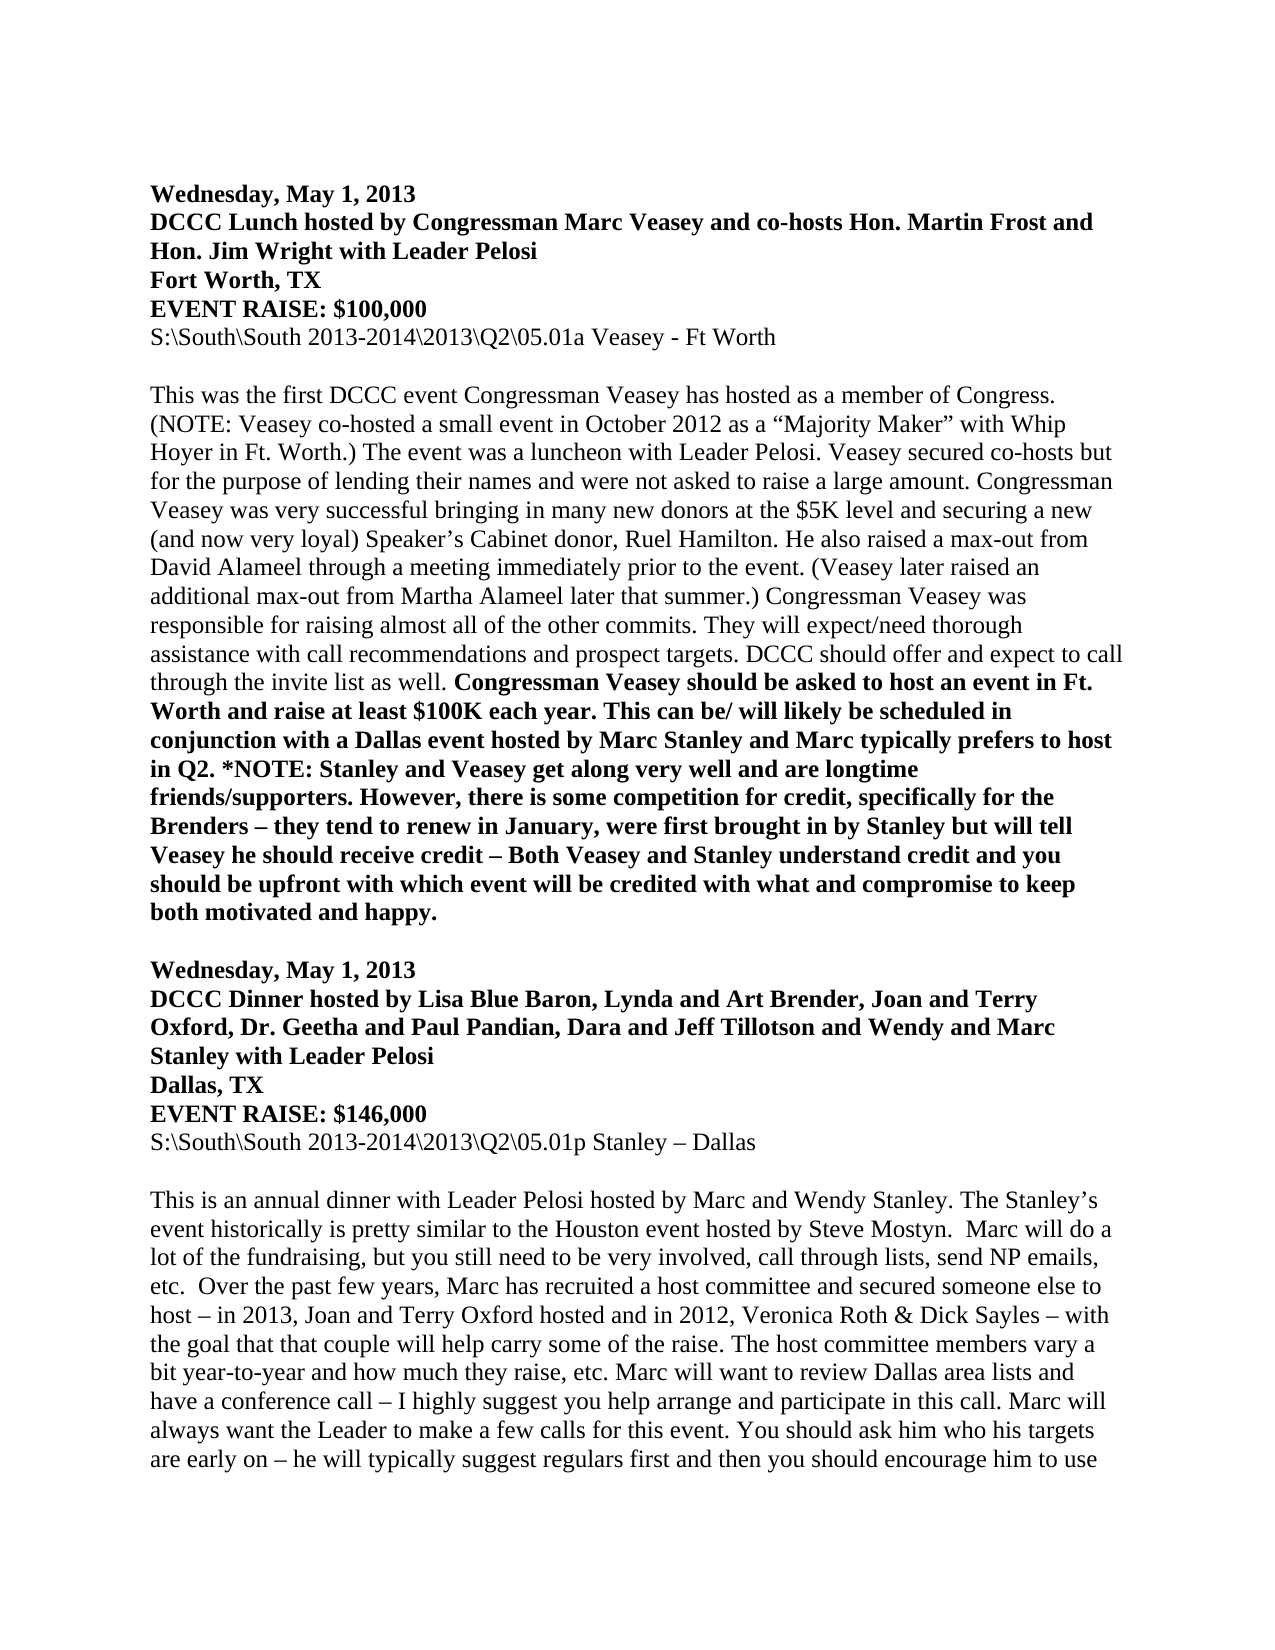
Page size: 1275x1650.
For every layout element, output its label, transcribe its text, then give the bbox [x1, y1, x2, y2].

text S:\South\South 2013-2014\2013\Q2\05.01p Stanley – Dallas [150, 1127, 1125, 1156]
text This was the first DCCC event Congressman Veasey has hosted as a member of Congress. (NOTE: Veasey co-hosted a small event in October 2012 as a “Majority Maker” with Whip Hoyer in Ft. Worth.) The event was a luncheon with Leader Pelosi. Veasey secured co-hosts but for the purpose of lending their names and were not asked to raise a large amount. Congressman Veasey was very successful bringing in many new donors at the $5K level and securing a new (and now very loyal) Speaker’s Cabinet donor, Ruel Hamilton. He also raised a max-out from David Alameel through a meeting immediately prior to the event. (Veasey later raised an additional max-out from Martha Alameel later that summer.) Congressman Veasey was responsible for raising almost all of the other commits. They will expect/need thorough assistance with call recommendations and prospect targets. DCCC should offer and expect to call through the invite list as well. Congressman Veasey should be asked to host an event in Ft. Worth and raise at least $100K each year. This can be/ will likely be scheduled in conjunction with a Dallas event hosted by Marc Stanley and Marc typically prefers to host in Q2. *NOTE: Stanley and Veasey get along very well and are longtime friends/supporters. However, there is some competition for credit, specifically for the Brenders – they tend to renew in January, were first brought in by Stanley but will tell Veasey he should receive credit – Both Veasey and Stanley understand credit and you should be upfront with which event will be credited with what and compromise to keep both motivated and happy. [150, 380, 1125, 926]
text DCCC Dinner hosted by Lisa Blue Baron, Lynda and Art Brender, Joan and Terry Oxford, Dr. Geetha and Paul Pandian, Dara and Jeff Tillotson and Wendy and Marc Stanley with Leader Pelosi [150, 984, 1125, 1070]
text DCCC Lunch hosted by Congressman Marc Veasey and co-hosts Hon. Martin Frost and Hon. Jim Wright with Leader Pelosi [150, 207, 1125, 265]
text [150, 1185, 1125, 1472]
text EVENT RAISE: $100,000 [150, 294, 1125, 322]
text Fort Worth, TX [150, 265, 1125, 294]
text Wednesday, May 1, 2013 [150, 179, 1125, 207]
text Wednesday, May 1, 2013 [150, 955, 1125, 984]
text Dallas, TX [150, 1070, 1125, 1099]
text S:\South\South 2013-2014\2013\Q2\05.01a Veasey - Ft Worth [150, 322, 1125, 351]
text EVENT RAISE: $146,000 [150, 1099, 1125, 1127]
